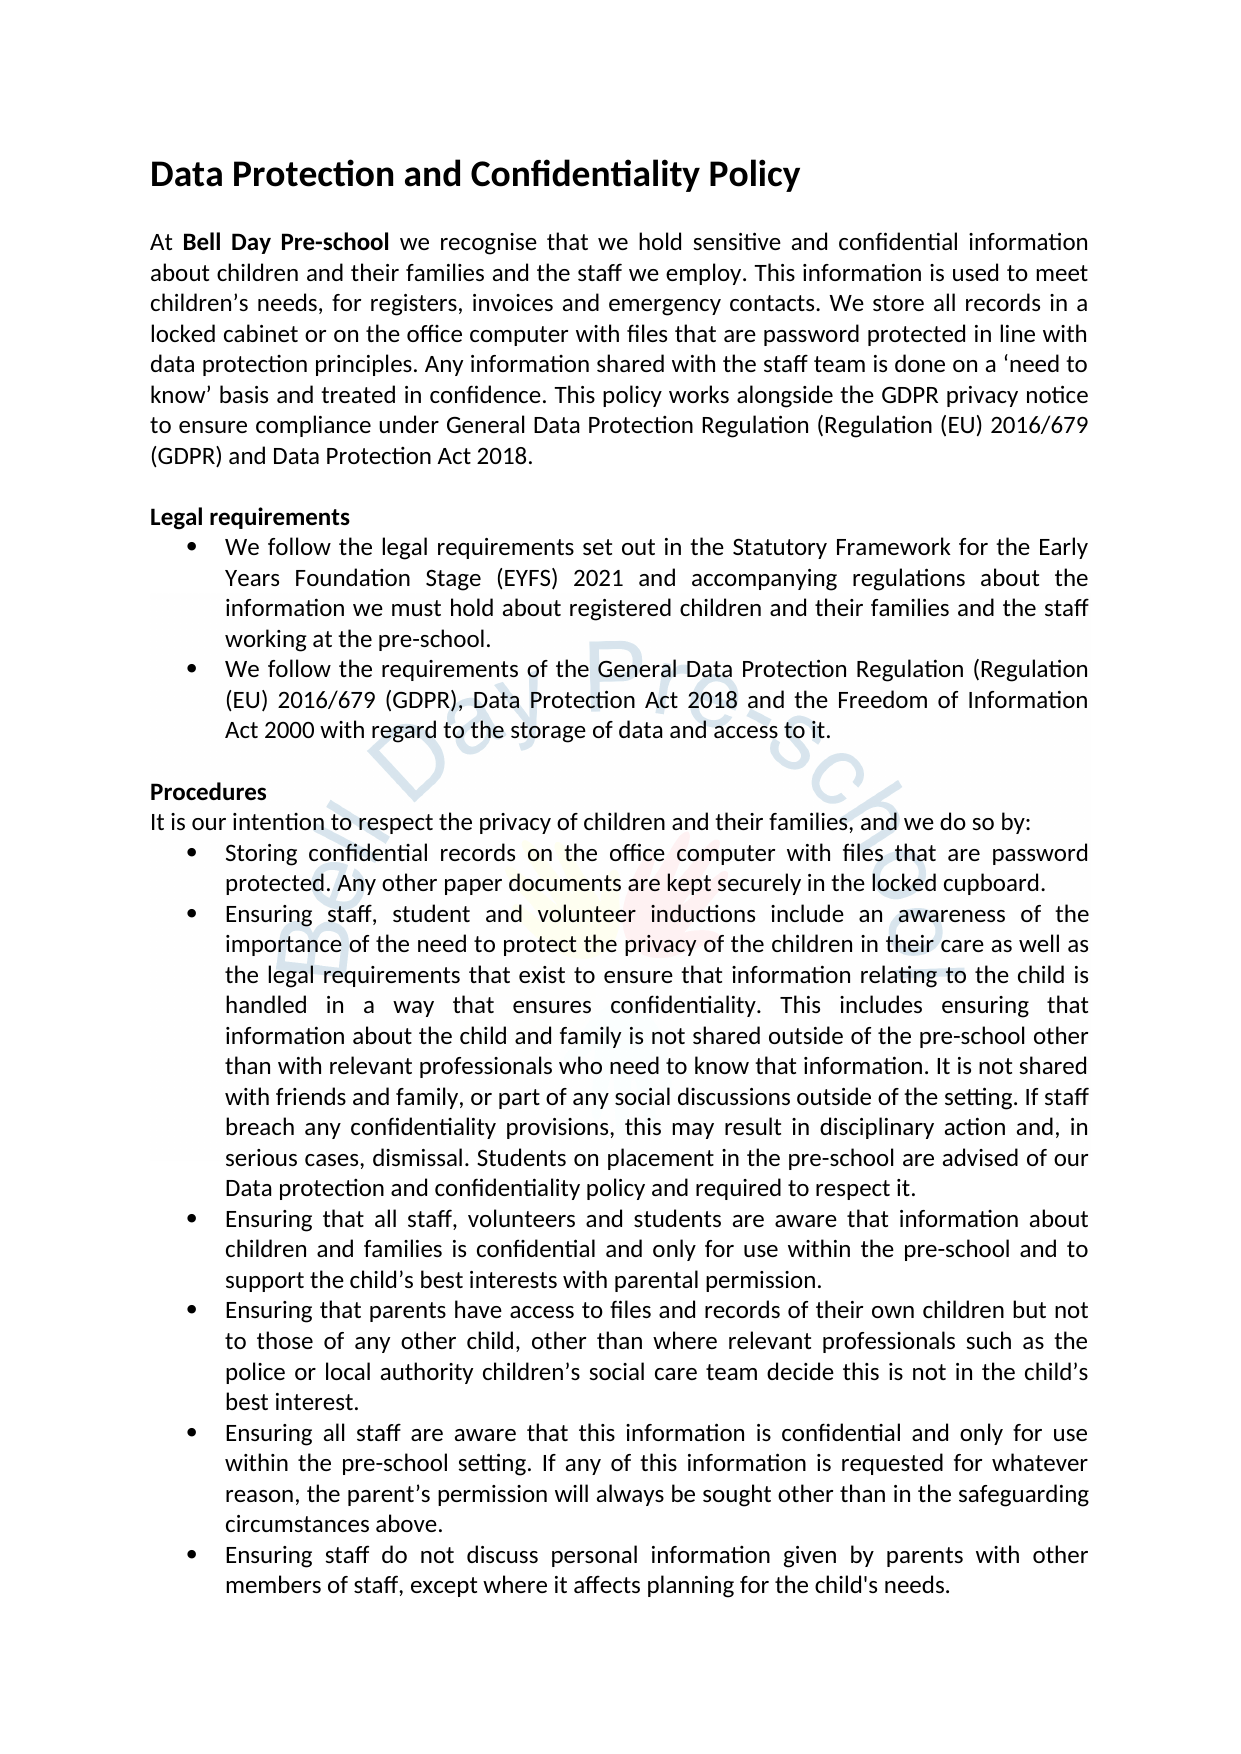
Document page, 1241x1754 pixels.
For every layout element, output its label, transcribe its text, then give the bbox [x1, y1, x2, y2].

list We follow the legal requirements set out in the Statutory Framework for the Early Years Foundation Stage (EYFS) 2021 and accompanying regulations about the information we must hold about registered children and their families and the staff working at the pre-school. [187, 532, 1090, 654]
list Ensuring all staff are aware that this information is confidential and only for use within the pre-school setting. If any of this information is requested for whatever reason, the parent’s permission will always be sought other than in the safeguarding circumstances above. [187, 1417, 1090, 1539]
text At Bell Day Pre-school we recognise that we hold sensitive and confidential information about children and their families and the staff we employ. This information is used to meet children’s needs, for registers, invoices and emergency contacts. We store all records in a locked cabinet or on the office computer with files that are password protected in line with data protection principles. Any information shared with the staff team is done on a ‘need to know’ basis and treated in confidence. This policy works alongside the GDPR privacy notice to ensure compliance under General Data Protection Regulation (Regulation (EU) 2016/679 (GDPR) and Data Protection Act 2018. [150, 226, 1090, 471]
text Procedures [150, 776, 1090, 806]
text Legal requirements [150, 501, 1090, 532]
list Ensuring staff, student and volunteer inductions include an awareness of the importance of the need to protect the privacy of the children in their care as well as the legal requirements that exist to ensure that information relating to the child is handled in a way that ensures confidentiality. This includes ensuring that information about the child and family is not shared outside of the pre-school other than with relevant professionals who need to know that information. It is not shared with friends and family, or part of any social discussions outside of the setting. If staff breach any confidentiality provisions, this may result in disciplinary action and, in serious cases, dismissal. Students on placement in the pre-school are advised of our Data protection and confidentiality policy and required to respect it. [187, 898, 1090, 1203]
list Ensuring staff do not discuss personal information given by parents with other members of staff, except where it affects planning for the child's needs. [187, 1539, 1090, 1600]
list Ensuring that parents have access to files and records of their own children but not to those of any other child, other than where relevant professionals such as the police or local authority children’s social care team decide this is not in the child’s best interest. [187, 1294, 1090, 1417]
text It is our intention to respect the privacy of children and their families, and we do so by: [150, 806, 1090, 837]
list We follow the requirements of the General Data Protection Regulation (Regulation (EU) 2016/679 (GDPR), Data Protection Act 2018 and the Freedom of Information Act 2000 with regard to the storage of data and access to it. [187, 654, 1090, 745]
list Ensuring that all staff, volunteers and students are aware that information about children and families is confidential and only for use within the pre-school and to support the child’s best interests with parental permission. [187, 1203, 1090, 1294]
list Storing confidential records on the office computer with files that are password protected. Any other paper documents are kept securely in the locked cupboard. [187, 837, 1090, 898]
text Data Protection and Confidentiality Policy [150, 150, 1090, 196]
